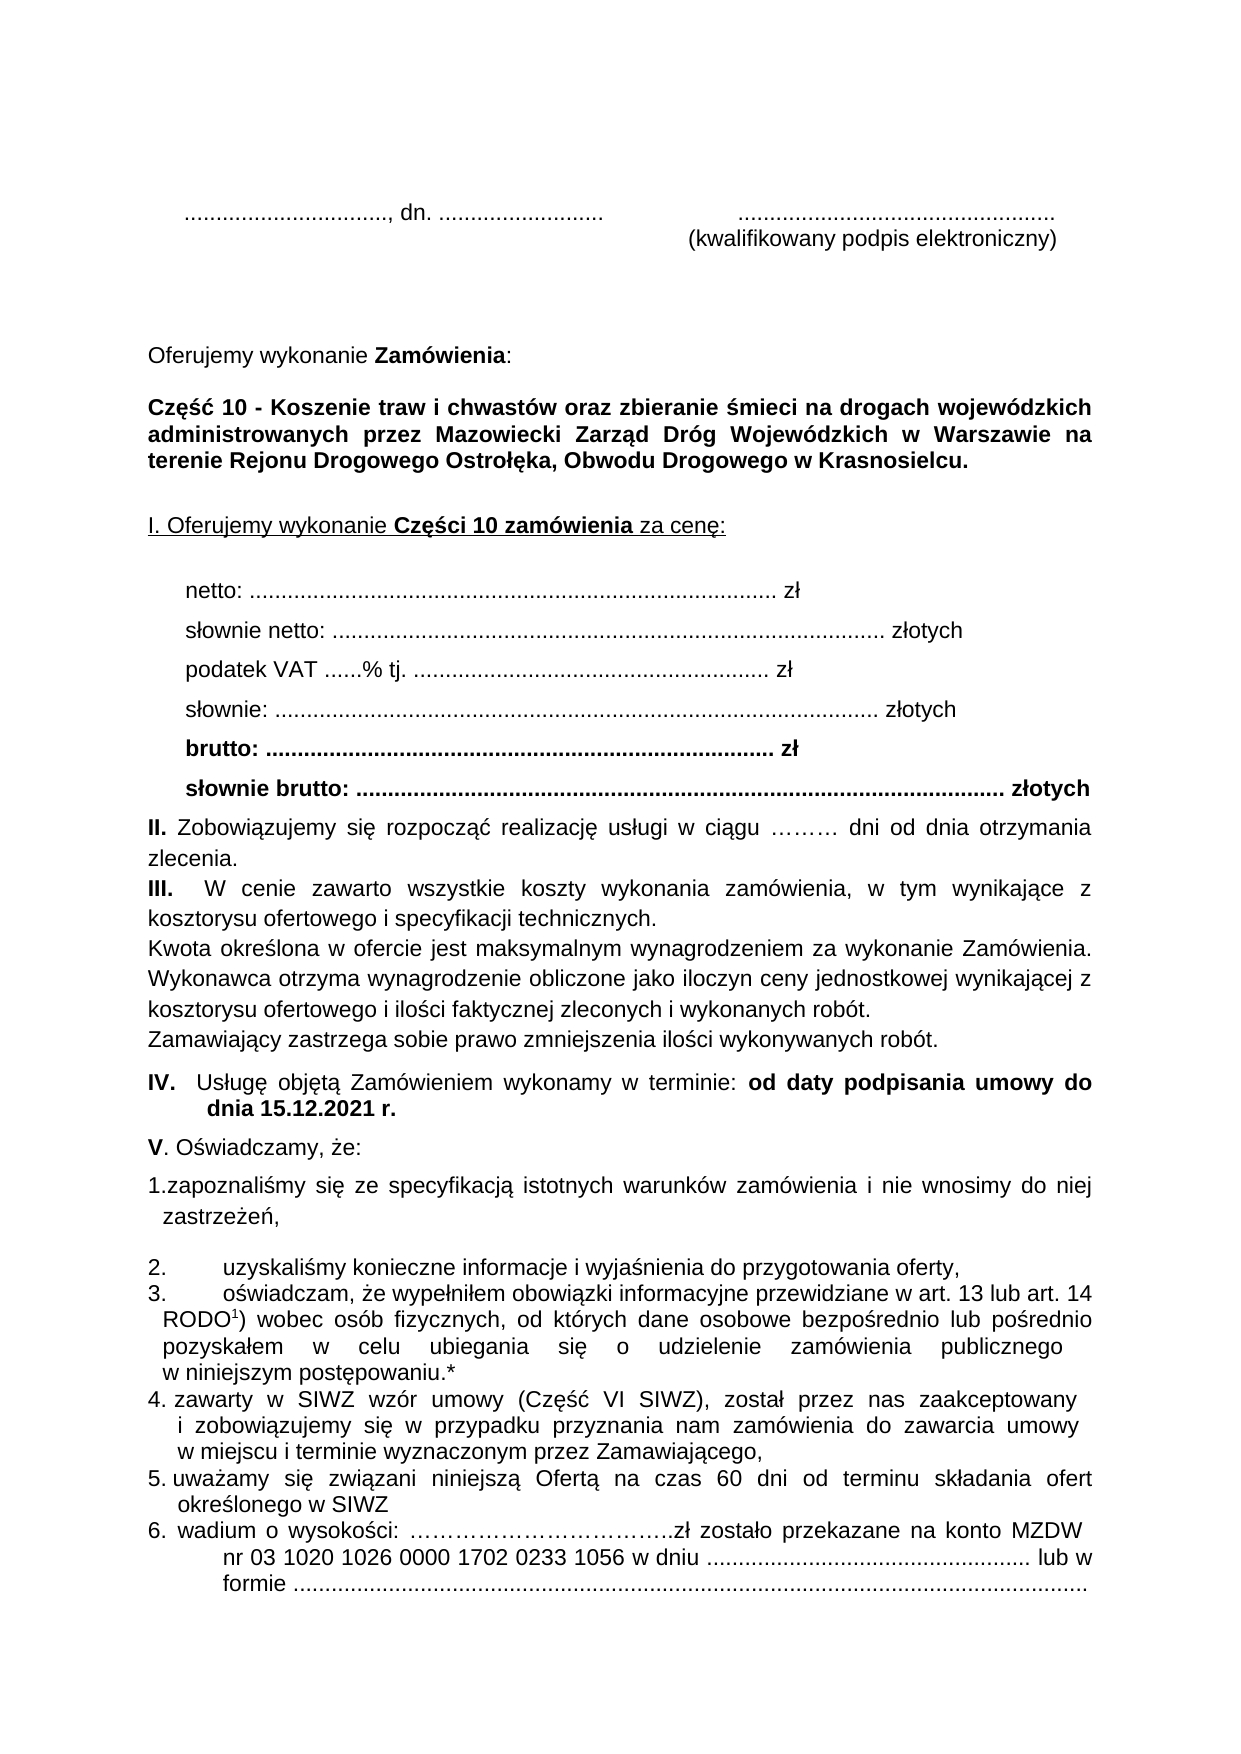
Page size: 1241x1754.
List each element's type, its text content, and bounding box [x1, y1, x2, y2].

list uzyskaliśmy konieczne informacje i wyjaśnienia do przygotowania oferty, [148, 1254, 1093, 1280]
text IV. Usługę objętą Zamówieniem wykonamy w terminie: od daty podpisania umowy do dnia 15.12.2021 r. [148, 1068, 1093, 1121]
text Część 10 - Koszenie traw i chwastów oraz zbieranie śmieci na drogach wojewódzkich administrowanych przez Mazowiecki Zarząd Dróg Wojewódzkich w Warszawie na terenie Rejonu Drogowego Ostrołęka, Obwodu Drogowego w Krasnosielcu. [148, 394, 1093, 473]
text słownie brutto: ...................................................................................................... złotych [185, 775, 1093, 801]
list oświadczam, że wypełniłem obowiązki informacyjne przewidziane w art. 13 lub art. 14 RODO1) wobec osób fizycznych, od których dane osobowe bezpośrednio lub pośrednio pozyskałem w celu ubiegania się o udzielenie zamówienia publicznego w niniejszym postępowaniu.* [148, 1280, 1093, 1386]
text brutto: ................................................................................ zł [185, 735, 1093, 762]
text II. Zobowiązujemy się rozpocząć realizację usługi w ciągu ……… dni od dnia otrzymania zlecenia. [148, 814, 1093, 871]
list zawarty w SIWZ wzór umowy (Część VI SIWZ), został przez nas zaakceptowany i zobowiązujemy się w przypadku przyznania nam zamówienia do zawarcia umowy w miejscu i terminie wyznaczonym przez Zamawiającego, [148, 1386, 1093, 1464]
text netto: ................................................................................... zł [185, 577, 1093, 604]
text słownie: ............................................................................................... złotych [185, 696, 1093, 722]
text ................................, dn. .......................... .................................................. [148, 199, 1093, 225]
text I. Oferujemy wykonanie Części 10 zamówienia za cenę: [148, 512, 1093, 538]
text Oferujemy wykonanie Zamówienia: [148, 342, 1093, 368]
text 1.zapoznaliśmy się ze specyfikacją istotnych warunków zamówienia i nie wnosimy do niej zastrzeżeń, [148, 1172, 1093, 1229]
text V. Oświadczamy, że: [148, 1134, 1093, 1160]
text Kwota określona w ofercie jest maksymalnym wynagrodzeniem za wykonanie Zamówienia. Wykonawca otrzyma wynagrodzenie obliczone jako iloczyn ceny jednostkowej wynikającej z kosztorysu ofertowego i ilości faktycznej zleconych i wykonanych robót. [148, 935, 1093, 1022]
text III. W cenie zawarto wszystkie koszty wykonania zamówienia, w tym wynikające z kosztorysu ofertowego i specyfikacji technicznych. [148, 875, 1093, 931]
text Zamawiający zastrzega sobie prawo zmniejszenia ilości wykonywanych robót. [148, 1026, 1093, 1052]
list uważamy się związani niniejszą Ofertą na czas 60 dni od terminu składania ofert określonego w SIWZ [148, 1464, 1093, 1517]
text słownie netto: ....................................................................................... złotych [185, 617, 1093, 643]
list wadium o wysokości: ……………………………..zł zostało przekazane na konto MZDW nr 03 1020 1026 0000 1702 0233 1056 w dniu ................................................... lub w formie ............................................................................................................................. [148, 1517, 1093, 1596]
text podatek VAT ......% tj. ........................................................ zł [148, 656, 1093, 683]
text (kwalifikowany podpis elektroniczny) [185, 225, 1093, 251]
